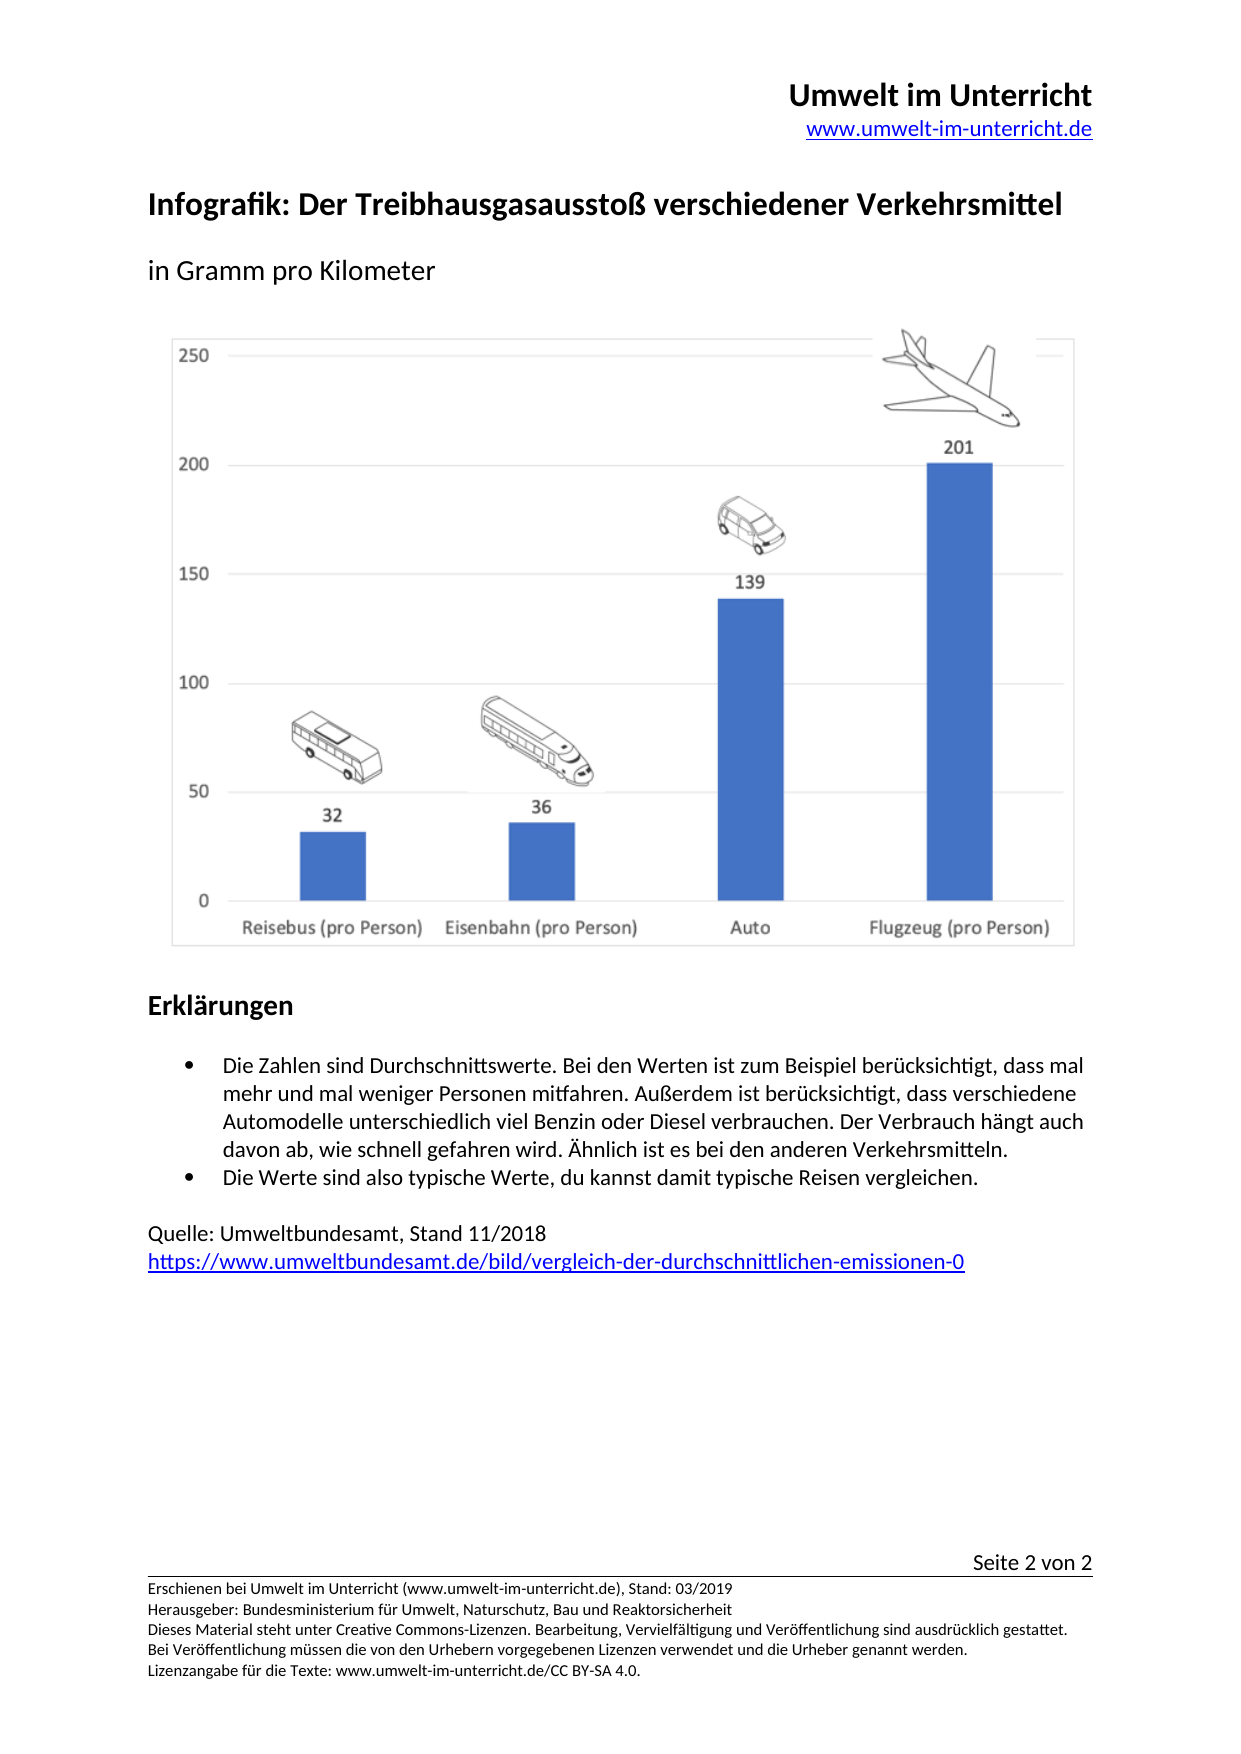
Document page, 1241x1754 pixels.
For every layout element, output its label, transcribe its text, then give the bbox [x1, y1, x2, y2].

list Die Zahlen sind Durchschnittswerte. Bei den Werten ist zum Beispiel berücksichtigt, dass mal mehr und mal weniger Personen mitfahren. Außerdem ist berücksichtigt, dass verschiedene Automodelle unterschiedlich viel Benzin oder Diesel verbrauchen. Der Verbrauch hängt auch davon ab, wie schnell gefahren wird. Ähnlich ist es bei den anderen Verkehrsmitteln. [185, 1051, 1093, 1163]
text Erklärungen [148, 987, 1093, 1023]
subtitle Infografik: Der Treibhausgasausstoß verschiedener Verkehrsmittel [148, 183, 1093, 224]
text Quelle: Umweltbundesamt, Stand 11/2018 https://www.umweltbundesamt.de/bild/vergleich-der-durchschnittlichen-emissionen-0 [148, 1219, 1093, 1275]
list Die Werte sind also typische Werte, du kannst damit typische Reisen vergleichen. [185, 1163, 1093, 1191]
text in Gramm pro Kilometer [148, 252, 1093, 288]
picture [147, 315, 1092, 960]
